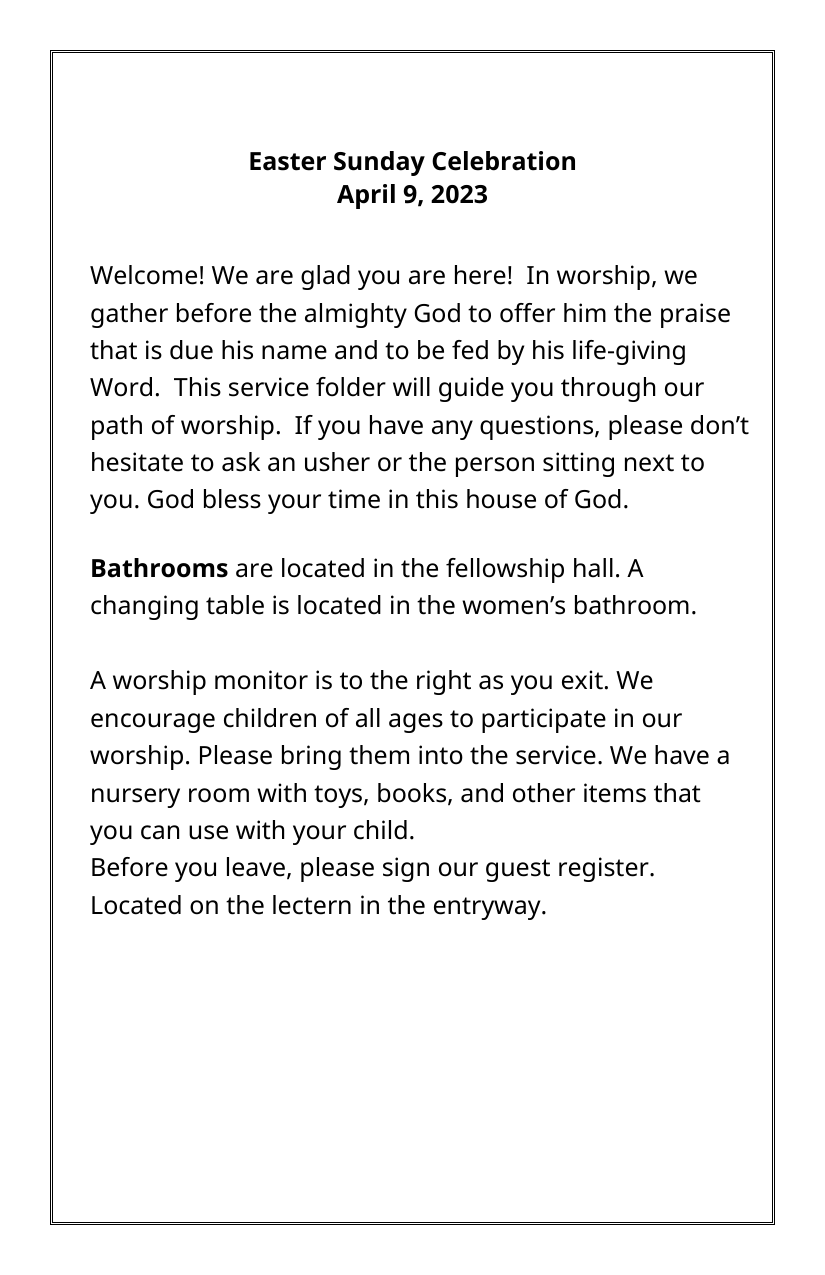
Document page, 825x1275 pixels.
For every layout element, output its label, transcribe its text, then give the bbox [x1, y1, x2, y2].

list Bathrooms are located in the fellowship hall. A changing table is located in the women’s bathroom. [90, 551, 750, 622]
text Easter Sunday Celebration [75, 143, 750, 177]
text April 9, 2023 [75, 177, 750, 211]
list Before you leave, please sign our guest register. Located on the lectern in the entryway. [90, 850, 750, 921]
text Welcome! We are glad you are here! In worship, we gather before the almighty God to offer him the praise that is due his name and to be fed by his life-giving Word. This service folder will guide you through our path of worship. If you have any questions, please don’t hesitate to ask an usher or the person sitting next to you. God bless your time in this house of God. [90, 258, 750, 516]
list A worship monitor is to the right as you exit. We encourage children of all ages to participate in our worship. Please bring them into the service. We have a nursery room with toys, books, and other items that you can use with your child. [90, 663, 750, 847]
